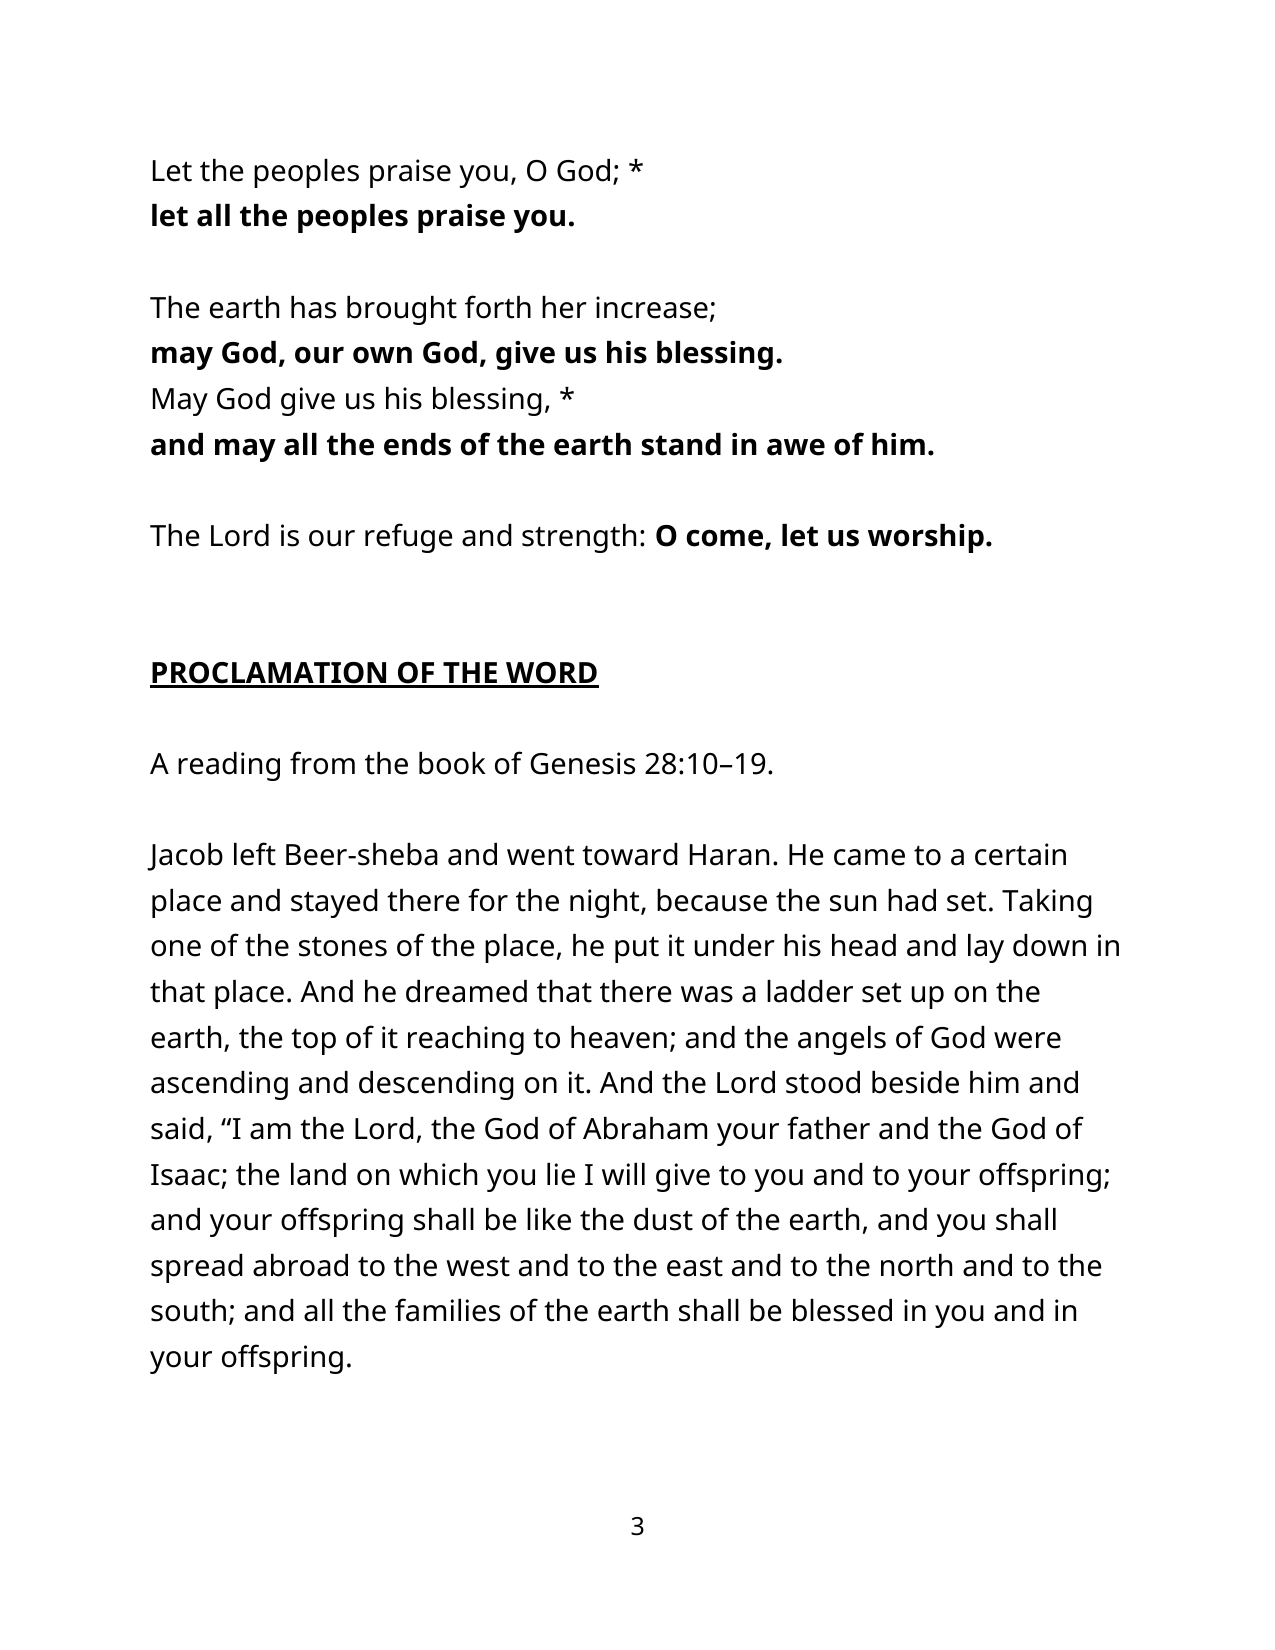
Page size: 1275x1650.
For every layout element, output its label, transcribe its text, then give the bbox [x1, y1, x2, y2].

text Jacob left Beer-sheba and went toward Haran. He came to a certain place and stayed there for the night, because the sun had set. Taking one of the stones of the place, he put it under his head and lay down in that place. And he dreamed that there was a ladder set up on the earth, the top of it reaching to heaven; and the angels of God were ascending and descending on it. And the Lord stood beside him and said, “I am the Lord, the God of Abraham your father and the God of Isaac; the land on which you lie I will give to you and to your offspring; and your offspring shall be like the dust of the earth, and you shall spread abroad to the west and to the east and to the north and to the south; and all the families of the earth shall be blessed in you and in your offspring. [150, 834, 1125, 1376]
text May God give us his blessing, * [150, 378, 1125, 418]
text and may all the ends of the earth stand in awe of him. [150, 424, 1125, 463]
text PROCLAMATION OF THE WORD [150, 652, 1125, 692]
text let all the peoples praise you. [150, 196, 1125, 235]
text The Lord is our refuge and strength: O come, let us worship. [150, 515, 1125, 555]
text A reading from the book of Genesis 28:10–19. [150, 743, 1125, 783]
text may God, our own God, give us his blessing. [150, 332, 1125, 372]
text The earth has brought forth her increase; [150, 287, 1125, 327]
text Let the peoples praise you, O God; * [150, 150, 1125, 190]
